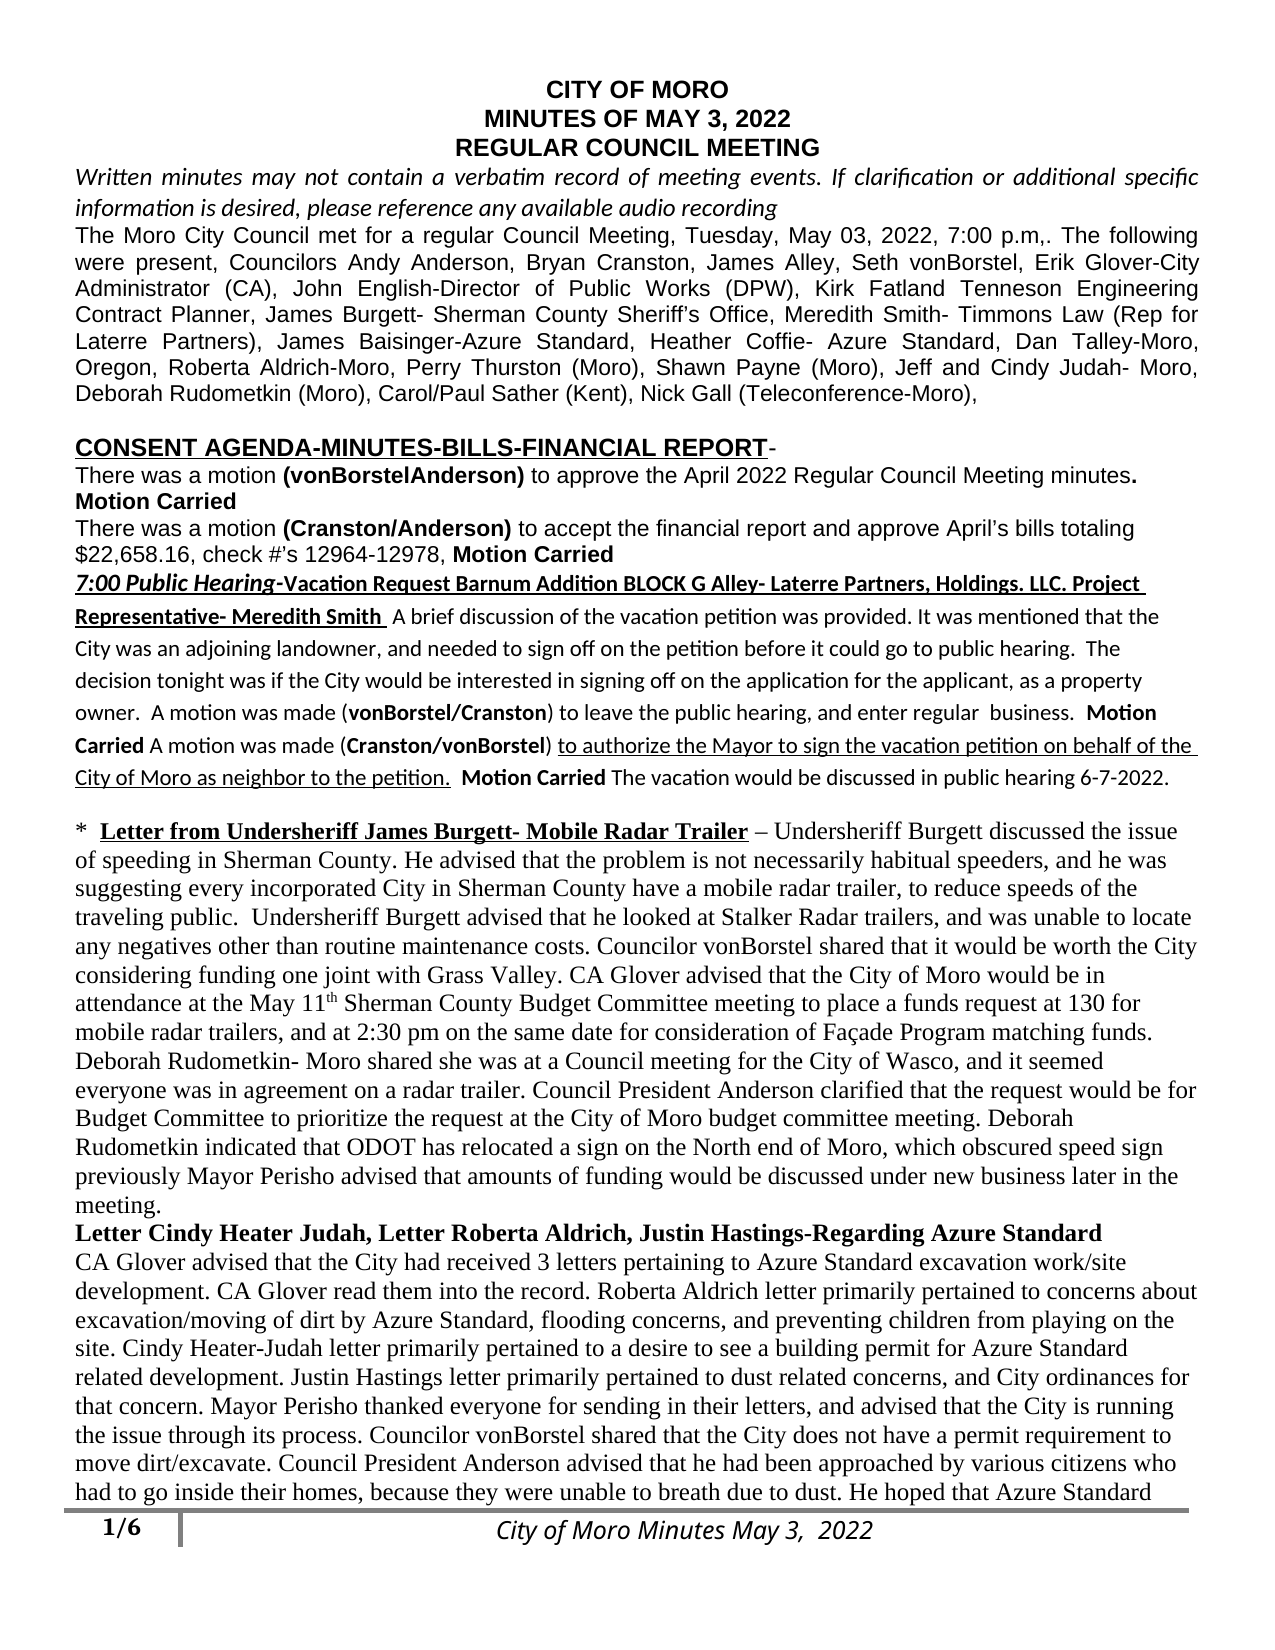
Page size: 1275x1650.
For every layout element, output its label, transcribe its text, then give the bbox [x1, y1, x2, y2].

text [75, 1247, 1200, 1506]
text MINUTES OF MAY 3, 2022 [75, 104, 1200, 132]
text CITY OF MORO [75, 75, 1200, 104]
text Letter Cindy Heater Judah, Letter Roberta Aldrich, Justin Hastings-Regarding Azure Standard [75, 1218, 1200, 1247]
text REGULAR COUNCIL MEETING [75, 132, 1200, 161]
text CONSENT AGENDA-MINUTES-BILLS-FINANCIAL REPORT- [75, 433, 1200, 462]
text 7:00 Public Hearing-Vacation Request Barnum Addition BLOCK G Alley- Laterre Partners, Holdings. LLC. Project Representative- Meredith Smith A brief discussion of the vacation petition was provided. It was mentioned that the City was an adjoining landowner, and needed to sign off on the petition before it could go to public hearing. The decision tonight was if the City would be interested in signing off on the application for the applicant, as a property owner. A motion was made (vonBorstel/Cranston) to leave the public hearing, and enter regular business. Motion Carried A motion was made (Cranston/vonBorstel) to authorize the Mayor to sign the vacation petition on behalf of the City of Moro as neighbor to the petition. Motion Carried The vacation would be discussed in public hearing 6-7-2022. [75, 567, 1200, 791]
text There was a motion (vonBorstelAnderson) to approve the April 2022 Regular Council Meeting minutes. Motion Carried [75, 462, 1200, 514]
text The Moro City Council met for a regular Council Meeting, Tuesday, May 03, 2022, 7:00 p.m,. The following were present, Councilors Andy Anderson, Bryan Cranston, James Alley, Seth vonBorstel, Erik Glover-City Administrator (CA), John English-Director of Public Works (DPW), Kirk Fatland Tenneson Engineering Contract Planner, James Burgett- Sherman County Sheriff’s Office, Meredith Smith- Timmons Law (Rep for Laterre Partners), James Baisinger-Azure Standard, Heather Coffie- Azure Standard, Dan Talley-Moro, Oregon, Roberta Aldrich-Moro, Perry Thurston (Moro), Shawn Payne (Moro), Jeff and Cindy Judah- Moro, Deborah Rudometkin (Moro), Carol/Paul Sather (Kent), Nick Gall (Teleconference-Moro), [75, 222, 1200, 407]
text * Letter from Undersheriff James Burgett- Mobile Radar Trailer – Undersheriff Burgett discussed the issue of speeding in Sherman County. He advised that the problem is not necessarily habitual speeders, and he was suggesting every incorporated City in Sherman County have a mobile radar trailer, to reduce speeds of the traveling public. Undersheriff Burgett advised that he looked at Stalker Radar trailers, and was unable to locate any negatives other than routine maintenance costs. Councilor vonBorstel shared that it would be worth the City considering funding one joint with Grass Valley. CA Glover advised that the City of Moro would be in attendance at the May 11th Sherman County Budget Committee meeting to place a funds request at 130 for mobile radar trailers, and at 2:30 pm on the same date for consideration of Façade Program matching funds. Deborah Rudometkin- Moro shared she was at a Council meeting for the City of Wasco, and it seemed everyone was in agreement on a radar trailer. Council President Anderson clarified that the request would be for Budget Committee to prioritize the request at the City of Moro budget committee meeting. Deborah Rudometkin indicated that ODOT has relocated a sign on the North end of Moro, which obscured speed sign previously Mayor Perisho advised that amounts of funding would be discussed under new business later in the meeting. [75, 816, 1200, 1218]
text Written minutes may not contain a verbatim record of meeting events. If clarification or additional specific information is desired, please reference any available audio recording [75, 161, 1200, 222]
text There was a motion (Cranston/Anderson) to accept the financial report and approve April’s bills totaling $22,658.16, check #’s 12964-12978, Motion Carried [75, 514, 1200, 567]
